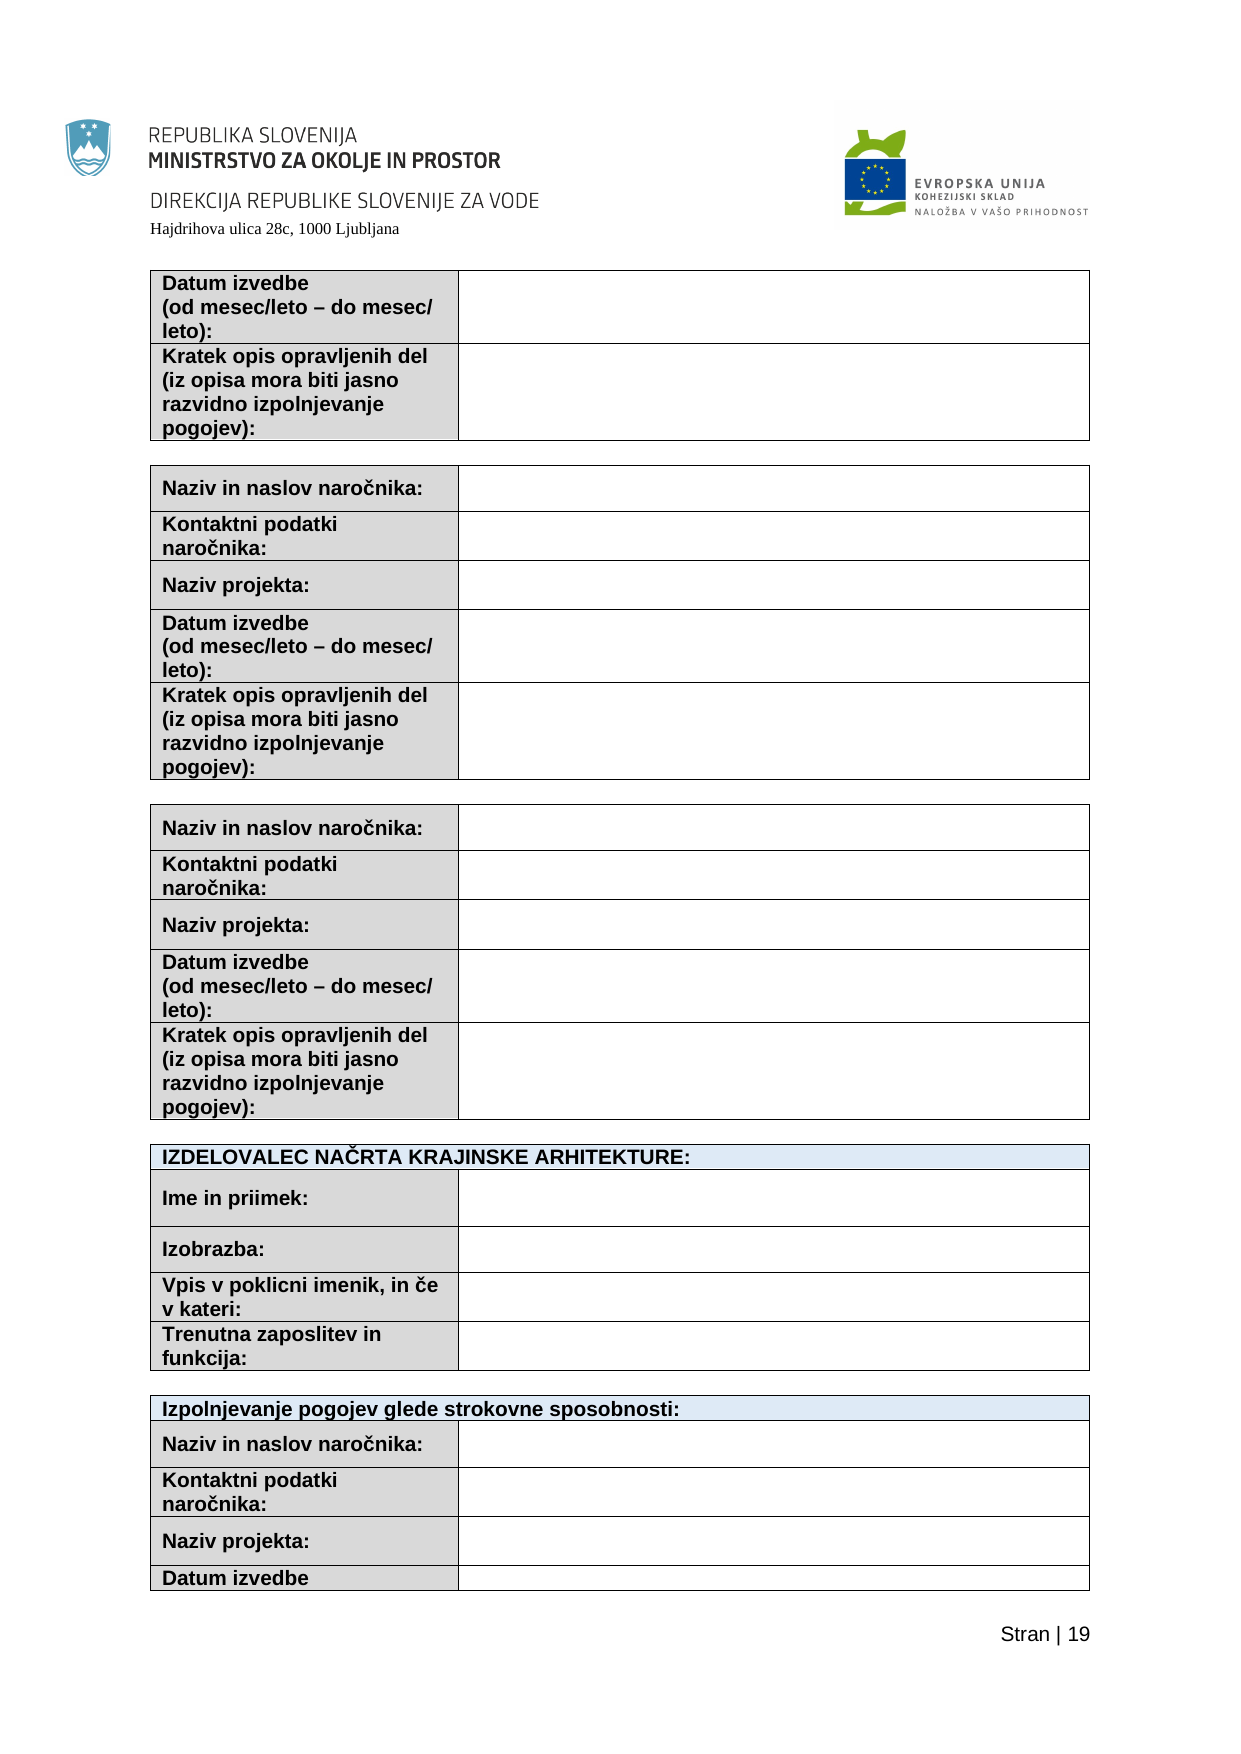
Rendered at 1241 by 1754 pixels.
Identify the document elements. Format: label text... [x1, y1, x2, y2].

table_cell [459, 1566, 1089, 1590]
table_header Izpolnjevanje pogojev glede strokovne sposobnosti: [151, 1396, 1089, 1420]
table_cell [459, 561, 1089, 609]
table_cell Naziv in naslov naročnika: [151, 1421, 458, 1467]
picture [149, 115, 539, 212]
table_header Naziv in naslov naročnika: [151, 466, 458, 511]
table_header [459, 466, 1089, 511]
table_cell [459, 1421, 1089, 1467]
picture [63, 118, 111, 176]
table_cell Datum izvedbe (od mesec/leto – do mesec/ leto): [151, 610, 458, 682]
table_cell Naziv projekta: [151, 561, 458, 609]
table_cell Izobrazba: [151, 1227, 458, 1272]
table_cell [459, 344, 1089, 439]
table_cell [459, 851, 1089, 899]
table_cell Kratek opis opravljenih del (iz opisa mora biti jasno razvidno izpolnjevanje pogojev): [151, 344, 458, 439]
table_cell [459, 512, 1089, 560]
table_header [459, 805, 1089, 850]
table_cell Kontaktni podatki naročnika: [151, 1468, 458, 1516]
table_cell [459, 271, 1089, 343]
table_cell [459, 1517, 1089, 1565]
table_cell [459, 950, 1089, 1022]
table_cell [459, 1023, 1089, 1118]
table_cell Vpis v poklicni imenik, in če v kateri: [151, 1273, 458, 1321]
table_cell Kontaktni podatki naročnika: [151, 512, 458, 560]
table_cell Kratek opis opravljenih del (iz opisa mora biti jasno razvidno izpolnjevanje pogojev): [151, 1023, 458, 1118]
table_cell [459, 1227, 1089, 1272]
table_cell Datum izvedbe (od mesec/leto – do mesec/ leto): [151, 1566, 458, 1590]
table_cell [459, 1170, 1089, 1226]
table_cell Naziv projekta: [151, 900, 458, 949]
table_cell Naziv projekta: [151, 1517, 458, 1565]
table_cell [459, 1273, 1089, 1321]
table_cell Kratek opis opravljenih del (iz opisa mora biti jasno razvidno izpolnjevanje pogojev): [151, 683, 458, 779]
table_cell [459, 900, 1089, 949]
table_cell Datum izvedbe (od mesec/leto – do mesec/ leto): [151, 271, 458, 343]
table_cell [459, 683, 1089, 779]
table_cell Ime in priimek: [151, 1170, 458, 1226]
table_header Naziv in naslov naročnika: [151, 805, 458, 850]
table_cell Kontaktni podatki naročnika: [151, 851, 458, 899]
table_cell [459, 610, 1089, 682]
picture [833, 100, 1091, 230]
table_cell [459, 1322, 1089, 1370]
table_cell Datum izvedbe (od mesec/leto – do mesec/ leto): [151, 950, 458, 1022]
table_cell [459, 1468, 1089, 1516]
table_header IZDELOVALEC NAČRTA KRAJINSKE ARHITEKTURE: [151, 1145, 1089, 1168]
table_cell Trenutna zaposlitev in funkcija: [151, 1322, 458, 1370]
